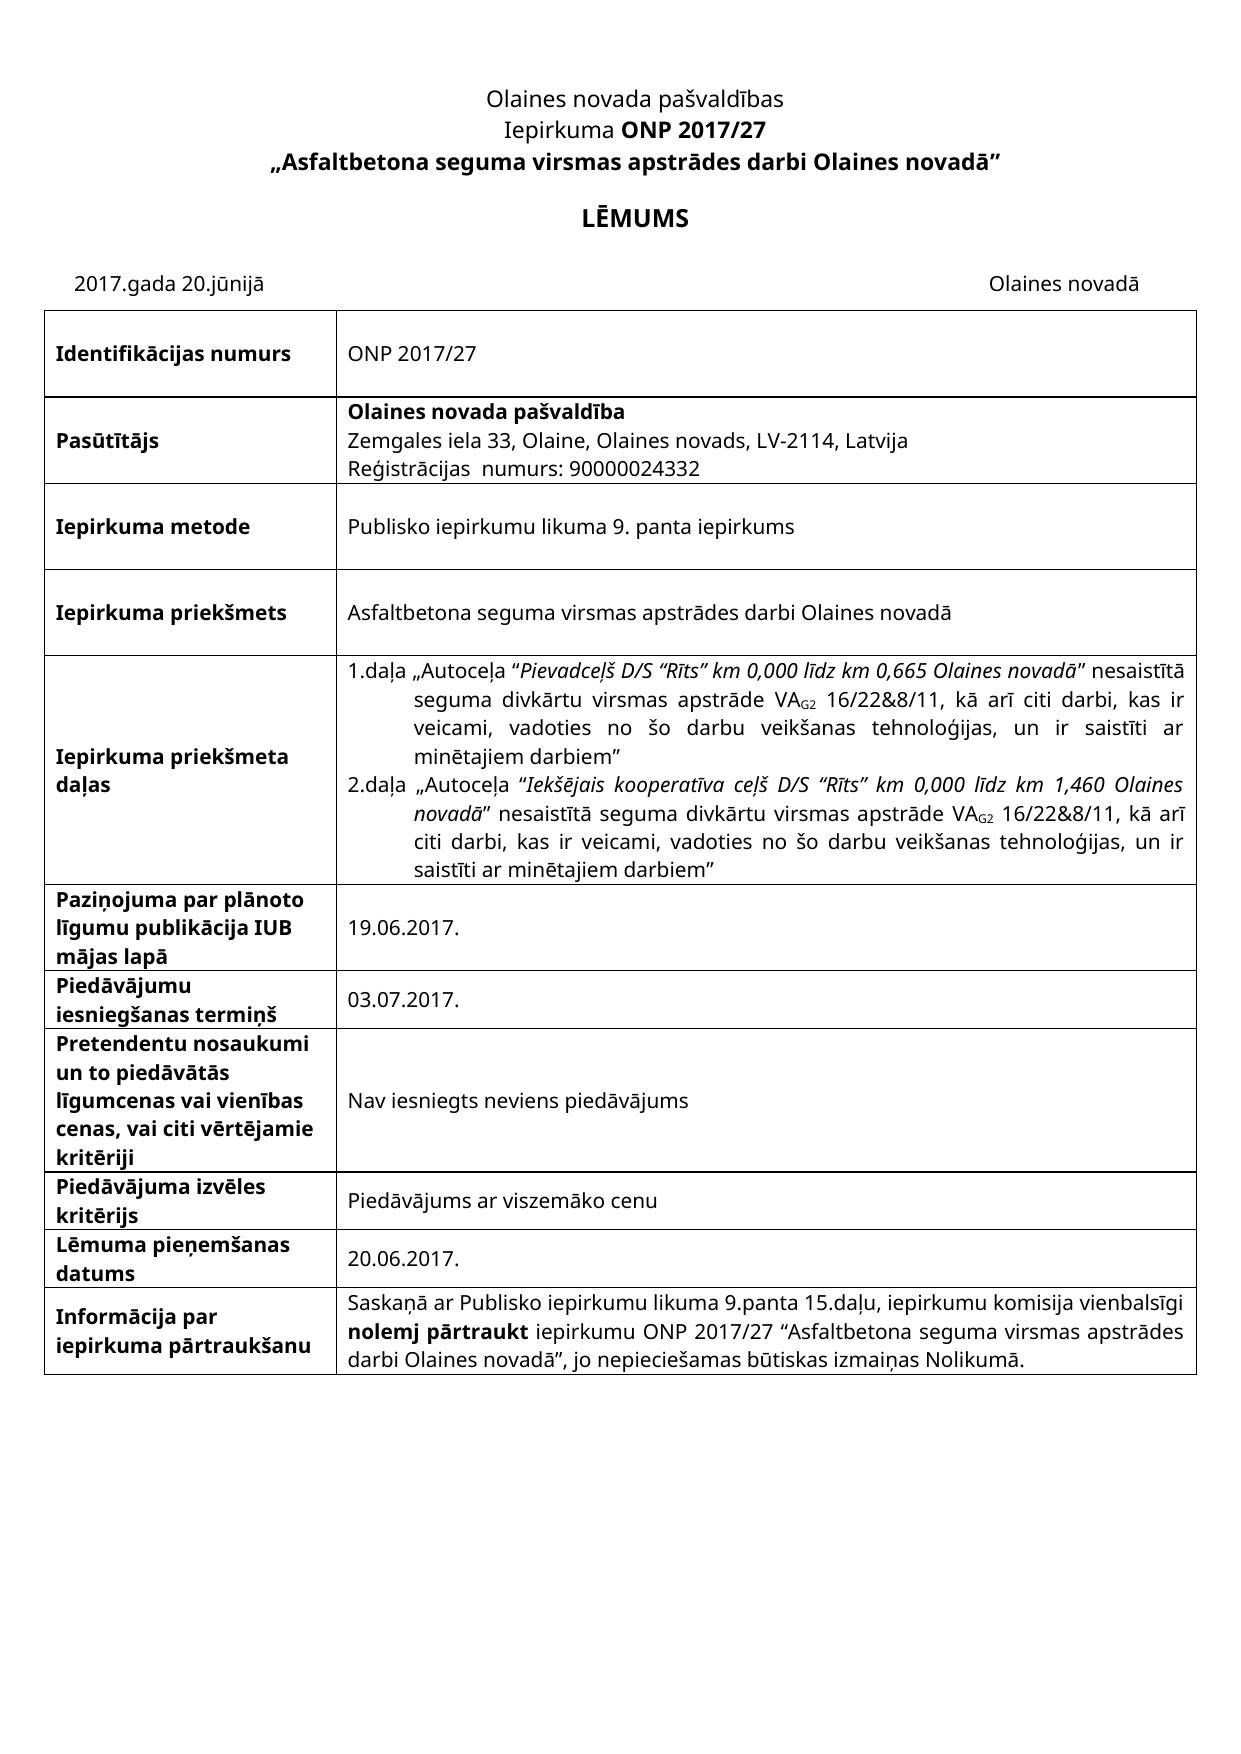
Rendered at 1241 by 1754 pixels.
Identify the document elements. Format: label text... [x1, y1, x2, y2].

table_cell 19.06.2017. [337, 885, 1196, 970]
table_cell Piedāvājums ar viszemāko cenu [337, 1173, 1196, 1229]
table_cell Pasūtītājs [45, 398, 336, 483]
table_cell Nav iesniegts neviens piedāvājums [337, 1029, 1196, 1171]
table_cell Iepirkuma metode [45, 484, 336, 569]
table_cell Pretendentu nosaukumi un to piedāvātās līgumcenas vai vienības cenas, vai citi vērtējamie kritēriji [45, 1029, 336, 1171]
table_header ONP 2017/27 [337, 311, 1196, 396]
table_cell Publisko iepirkumu likuma 9. panta iepirkums [337, 484, 1196, 569]
text Olaines novada pašvaldības [89, 83, 1181, 114]
table_cell Olaines novada pašvaldība Zemgales iela 33, Olaine, Olaines novads, LV-2114, Latvija Reģistrācijas numurs: 90000024332 [337, 398, 1196, 483]
table_cell Iepirkuma priekšmets [45, 570, 336, 655]
table_header Identifikācijas numurs [45, 311, 336, 396]
table_cell 03.07.2017. [337, 971, 1196, 1028]
text Iepirkuma ONP 2017/27 [89, 114, 1181, 146]
table_cell 1.daļa „Autoceļa “Pievadceļš D/S “Rīts” km 0,000 līdz km 0,665 Olaines novadā” nesaistītā seguma divkārtu virsmas apstrāde VAG2 16/22&8/11, kā arī citi darbi, kas ir veicami, vadoties no šo darbu veikšanas tehnoloģijas, un ir saistīti ar minētajiem darbiem” 2.daļa „Autoceļa “Iekšējais kooperatīva ceļš D/S “Rīts” km 0,000 līdz km 1,460 Olaines novadā” nesaistītā seguma divkārtu virsmas apstrāde VAG2 16/22&8/11, kā arī citi darbi, kas ir veicami, vadoties no šo darbu veikšanas tehnoloģijas, un ir saistīti ar minētajiem darbiem” [337, 656, 1196, 884]
table_cell Asfaltbetona seguma virsmas apstrādes darbi Olaines novadā [337, 570, 1196, 655]
table_cell Piedāvājuma izvēles kritērijs [45, 1173, 336, 1229]
table_cell Iepirkuma priekšmeta daļas [45, 656, 336, 884]
table_cell 20.06.2017. [337, 1230, 1196, 1287]
table_cell Piedāvājumu iesniegšanas termiņš [45, 971, 336, 1028]
table_cell Saskaņā ar Publisko iepirkumu likuma 9.panta 15.daļu, iepirkumu komisija vienbalsīgi nolemj pārtraukt iepirkumu ONP 2017/27 “Asfaltbetona seguma virsmas apstrādes darbi Olaines novadā”, jo nepieciešamas būtiskas izmaiņas Nolikumā. [337, 1288, 1196, 1374]
text LĒMUMS [89, 201, 1181, 235]
table_cell Informācija par iepirkuma pārtraukšanu [45, 1288, 336, 1374]
table_cell Paziņojuma par plānoto līgumu publikācija IUB mājas lapā [45, 885, 336, 970]
text „Asfaltbetona seguma virsmas apstrādes darbi Olaines novadā” [89, 146, 1181, 177]
text 2017.gada 20.jūnijā Olaines novadā [74, 269, 1181, 297]
table_cell Lēmuma pieņemšanas datums [45, 1230, 336, 1287]
